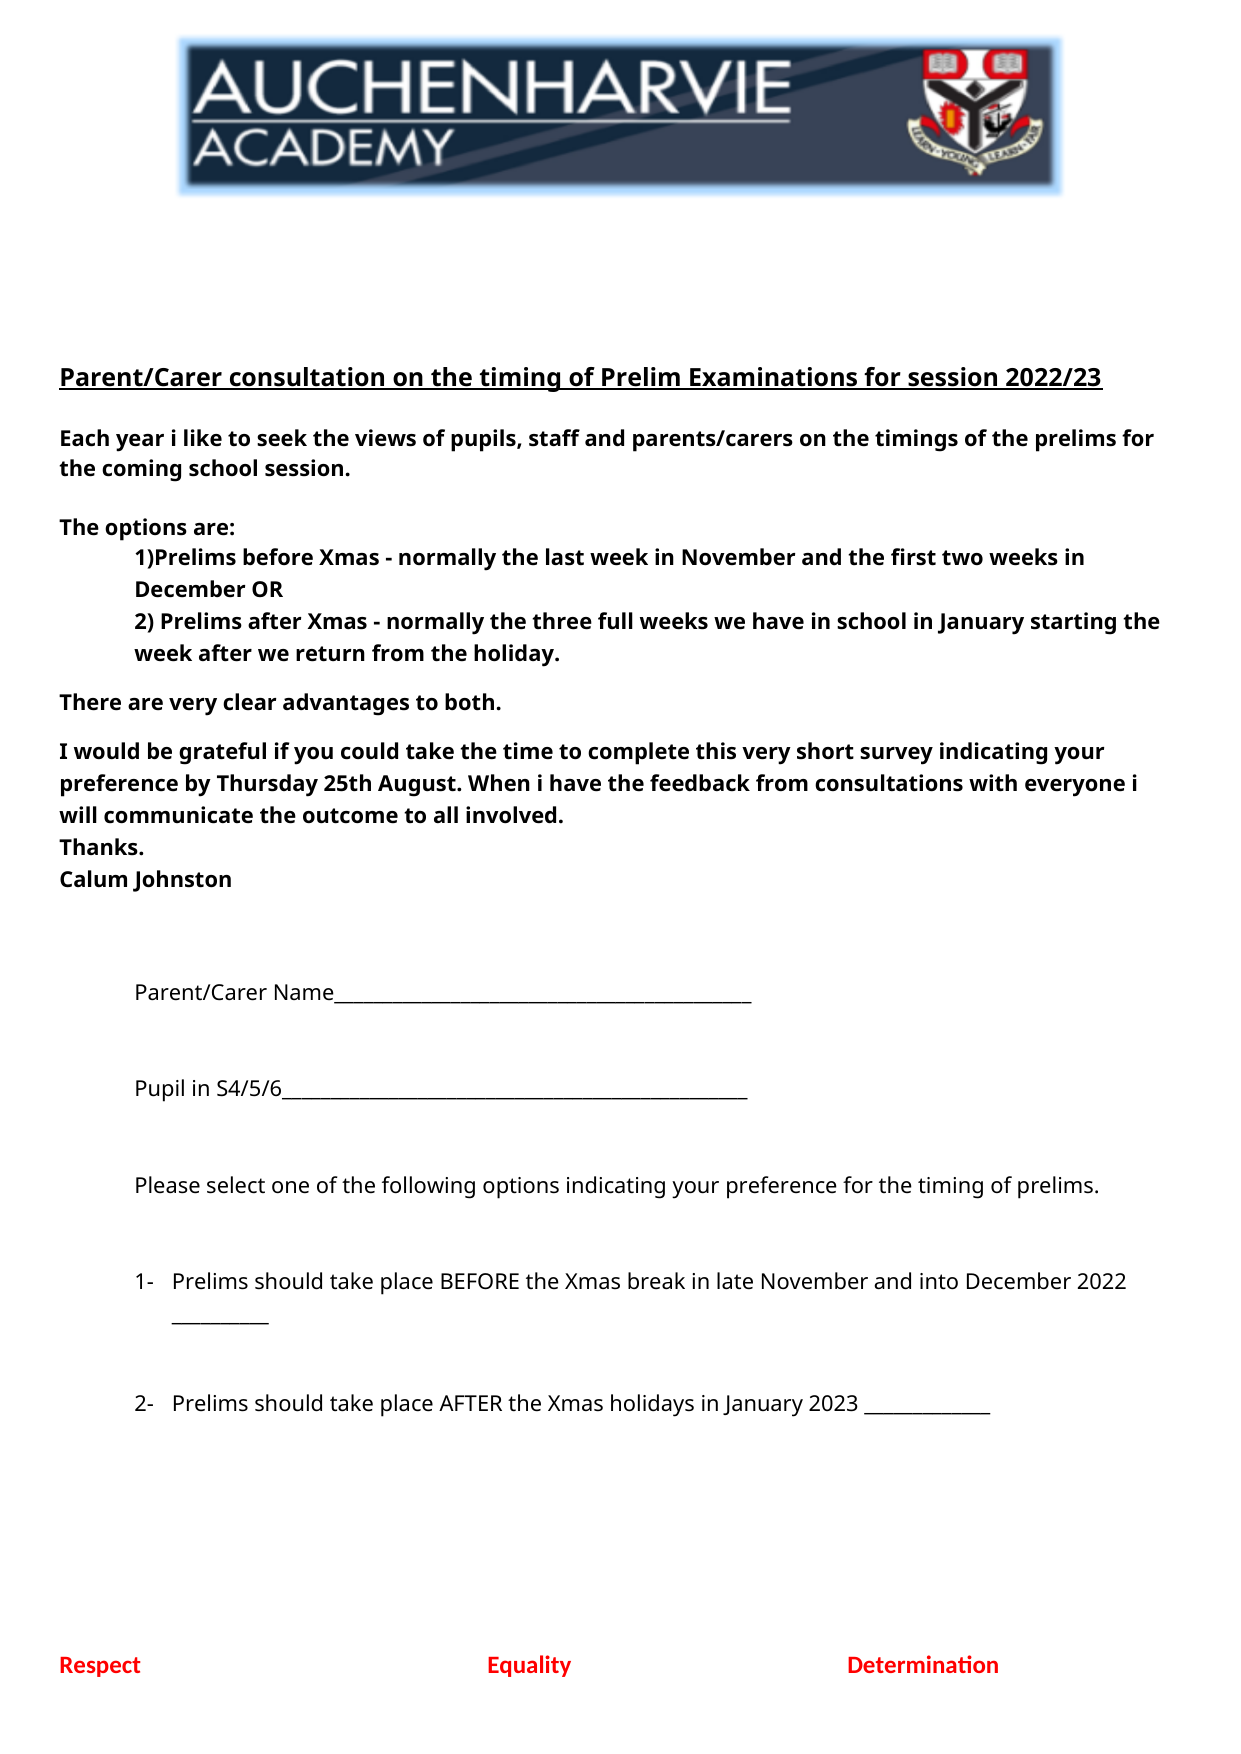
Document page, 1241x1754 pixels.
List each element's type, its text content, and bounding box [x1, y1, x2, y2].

list Parent/Carer Name___________________________________________ [134, 977, 1181, 1007]
picture [191, 49, 1049, 182]
text The options are: [59, 512, 1181, 542]
list Please select one of the following options indicating your preference for the timing of prelims. [134, 1170, 1181, 1199]
text Each year i like to seek the views of pupils, staff and parents/carers on the timings of the prelims for the coming school session. [59, 423, 1181, 483]
text Parent/Carer consultation on the timing of Prelim Examinations for session 2022/23 [59, 359, 1181, 393]
text I would be grateful if you could take the time to complete this very short survey indicating your preference by Thursday 25th August. When i have the feedback from consultations with everyone i will communicate the outcome to all involved. Thanks. Calum Johnston [59, 736, 1181, 894]
text There are very clear advantages to both. [59, 687, 1181, 717]
list Prelims should take place BEFORE the Xmas break in late November and into December 2022 __________ [134, 1266, 1181, 1328]
list Prelims should take place AFTER the Xmas holidays in January 2023 _____________ [134, 1388, 1181, 1418]
list 1)Prelims before Xmas - normally the last week in November and the first two weeks in December OR 2) Prelims after Xmas - normally the three full weeks we have in school in January starting the week after we return from the holiday. [134, 542, 1181, 668]
list Pupil in S4/5/6________________________________________________ [134, 1073, 1181, 1103]
